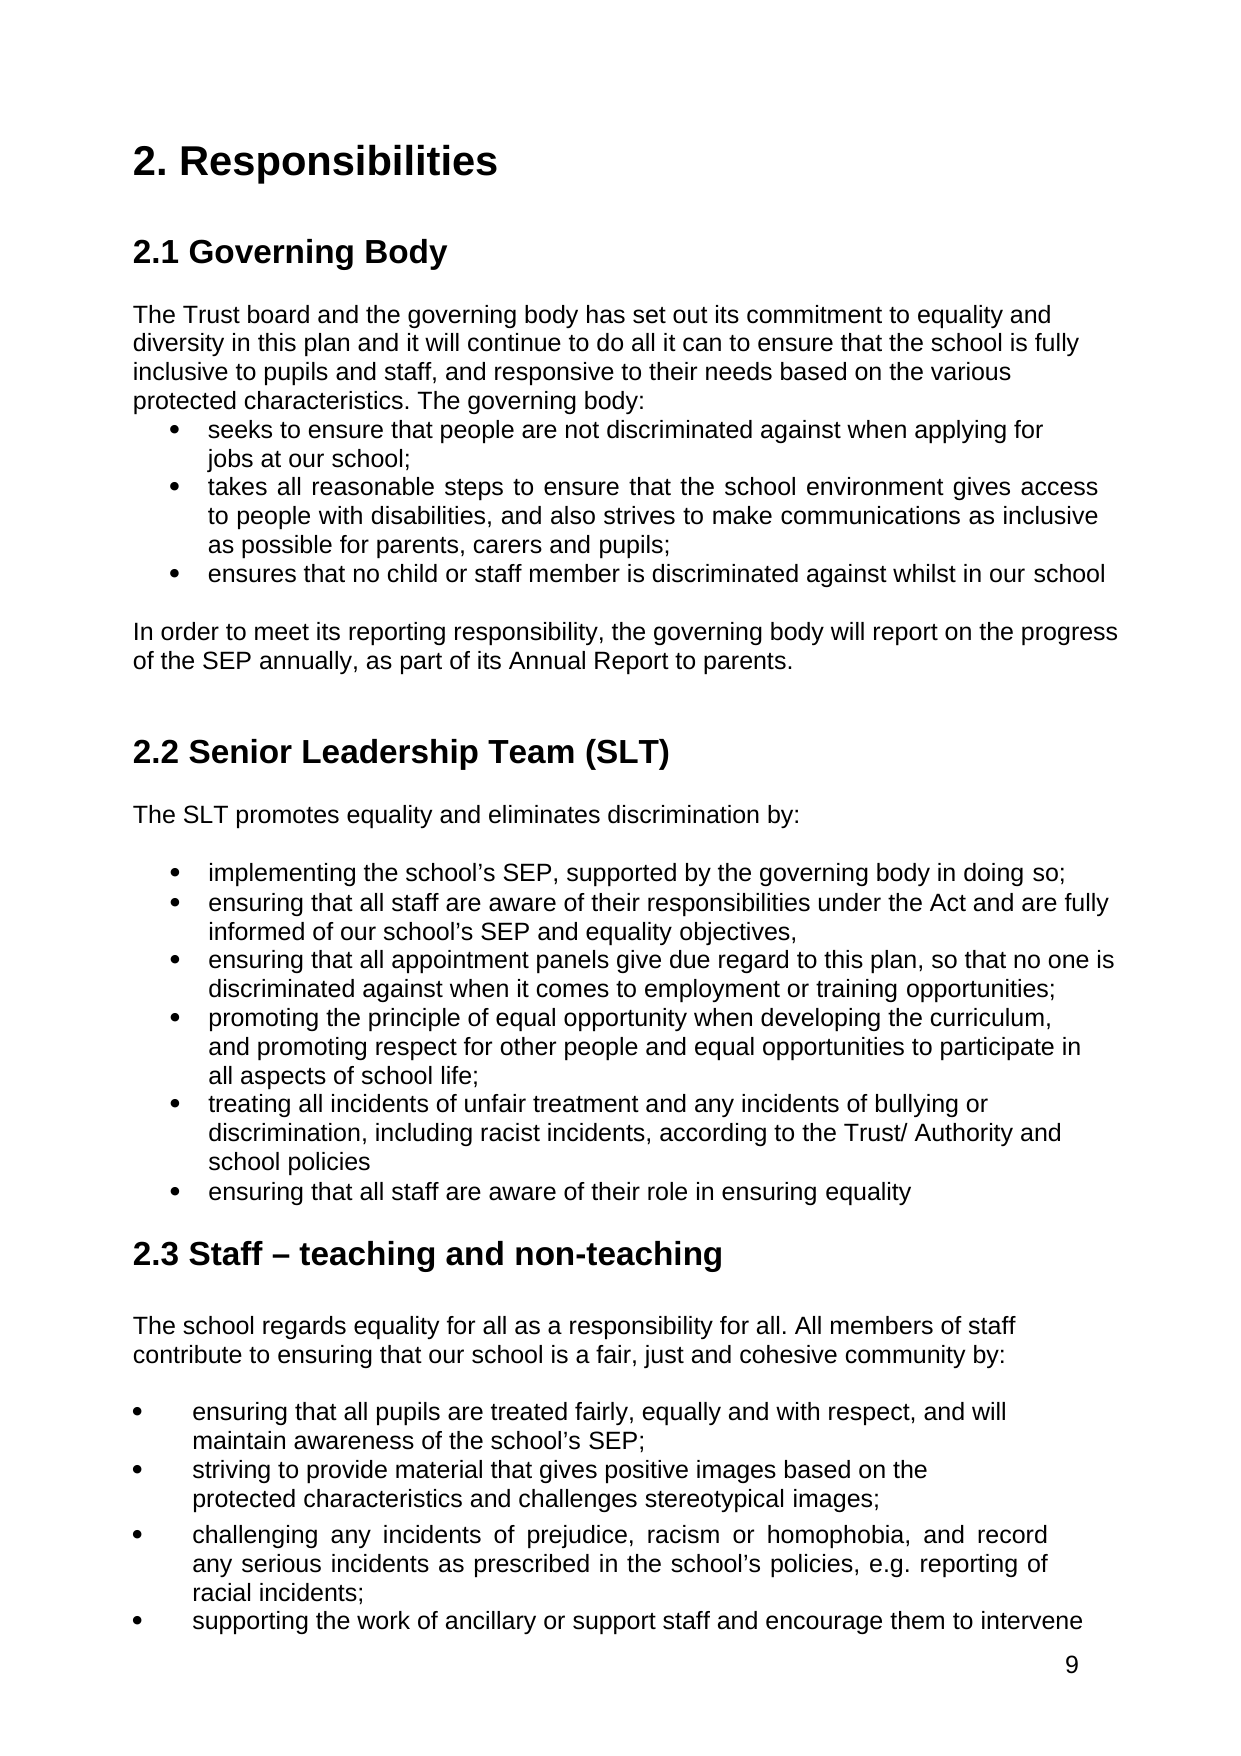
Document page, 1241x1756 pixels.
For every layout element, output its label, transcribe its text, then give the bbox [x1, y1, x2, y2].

list ensuring that all staff are aware of their role in ensuring equality [171, 1176, 1136, 1206]
list ensuring that all staff are aware of their responsibilities under the Act and are fully informed of our school’s SEP and equality objectives, [171, 888, 1110, 945]
text The Trust board and the governing body has set out its commitment to equality and diversity in this plan and it will continue to do all it can to ensure that the school is fully inclusive to pupils and staff, and responsive to their needs based on the various protected characteristics. The governing body: [133, 299, 1082, 414]
list takes all reasonable steps to ensure that the school environment gives access to people with disabilities, and also strives to make communications as inclusive as possible for parents, carers and pupils; [170, 472, 1100, 559]
subtitle Responsibilities [133, 137, 1136, 184]
list ensuring that all pupils are treated fairly, equally and with respect, and will maintain awareness of the school’s SEP; [133, 1397, 1109, 1455]
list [133, 1607, 1110, 1635]
subtitle Governing Body [133, 232, 1136, 271]
list striving to provide material that gives positive images based on the protected characteristics and challenges stereotypical images; [133, 1455, 1039, 1512]
list treating all incidents of unfair treatment and any incidents of bullying or discrimination, including racist incidents, according to the Trust/ Authority and school policies [171, 1089, 1063, 1176]
list promoting the principle of equal opportunity when developing the curriculum, and promoting respect for other people and equal opportunities to participate in all aspects of school life; [171, 1003, 1101, 1089]
text In order to meet its reporting responsibility, the governing body will report on the progress of the SEP annually, as part of its Annual Report to parents. [133, 617, 1121, 675]
list ensures that no child or staff member is discriminated against whilst in our school [170, 559, 1136, 589]
text The SLT promotes equality and eliminates discrimination by: [133, 800, 1136, 829]
list challenging any incidents of prejudice, racism or homophobia, and record any serious incidents as prescribed in the school’s policies, e.g. reporting of racial incidents; [133, 1520, 1049, 1607]
list implementing the school’s SEP, supported by the governing body in doing so; [171, 857, 1136, 888]
subtitle Senior Leadership Team (SLT) [133, 732, 1136, 771]
list ensuring that all appointment panels give due regard to this plan, so that no one is discriminated against when it comes to employment or training opportunities; [171, 945, 1116, 1003]
list seeks to ensure that people are not discriminated against when applying for jobs at our school; [170, 415, 1097, 472]
subtitle Staff – teaching and non-teaching [133, 1234, 1136, 1272]
text The school regards equality for all as a responsibility for all. All members of staff contribute to ensuring that our school is a fair, just and cohesive community by: [133, 1311, 1018, 1369]
